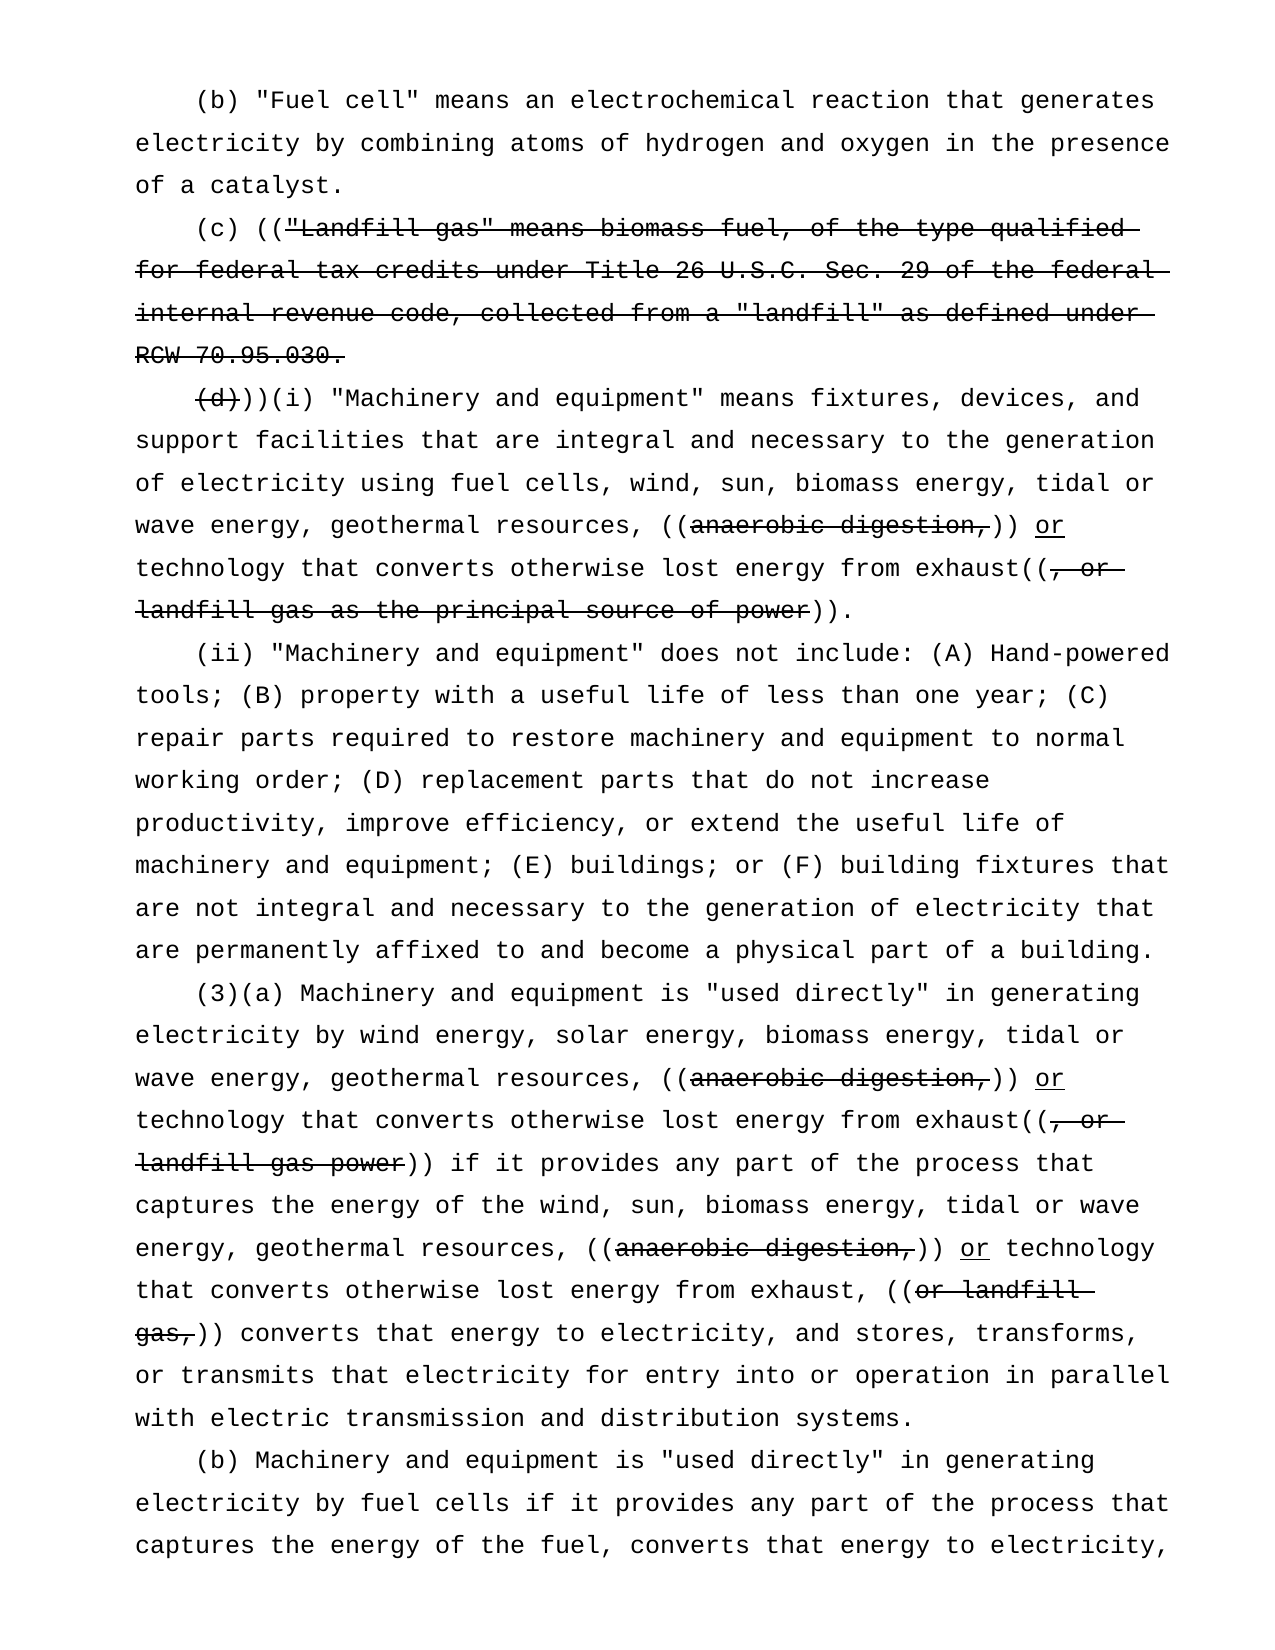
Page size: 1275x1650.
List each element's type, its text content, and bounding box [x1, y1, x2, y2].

text (ii) "Machinery and equipment" does not include: (A) Hand-powered tools; (B) property with a useful life of less than one year; (C) repair parts required to restore machinery and equipment to normal working order; (D) replacement parts that do not increase productivity, improve efficiency, or extend the useful life of machinery and equipment; (E) buildings; or (F) building fixtures that are not integral and necessary to the generation of electricity that are permanently affixed to and become a physical part of a building. [135, 627, 1170, 967]
text (d)))(i) "Machinery and equipment" means fixtures, devices, and support facilities that are integral and necessary to the generation of electricity using fuel cells, wind, sun, biomass energy, tidal or wave energy, geothermal resources, ((anaerobic digestion,)) or technology that converts otherwise lost energy from exhaust((, or landfill gas as the principal source of power)). [135, 372, 1170, 627]
text (b) "Fuel cell" means an electrochemical reaction that generates electricity by combining atoms of hydrogen and oxygen in the presence of a catalyst. [135, 75, 1170, 202]
text (c) (("Landfill gas" means biomass fuel, of the type qualified for federal tax credits under Title 26 U.S.C. Sec. 29 of the federal internal revenue code, collected from a "landfill" as defined under RCW 70.95.030. [135, 202, 1170, 271]
text (3)(a) Machinery and equipment is "used directly" in generating electricity by wind energy, solar energy, biomass energy, tidal or wave energy, geothermal resources, ((anaerobic digestion,)) or technology that converts otherwise lost energy from exhaust((, or landfill gas power)) if it provides any part of the process that captures the energy of the wind, sun, biomass energy, tidal or wave energy, geothermal resources, ((anaerobic digestion,)) or technology that converts otherwise lost energy from exhaust, ((or landfill gas,)) converts that energy to electricity, and stores, transforms, or transmits that electricity for entry into or operation in parallel with electric transmission and distribution systems. [135, 967, 1170, 1435]
text (c) (("Landfill gas" means biomass fuel, of the type qualified for federal tax credits under Title 26 U.S.C. Sec. 29 of the federal internal revenue code, collected from a "landfill" as defined under RCW 70.95.030. [135, 273, 1170, 372]
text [135, 1435, 1170, 1562]
